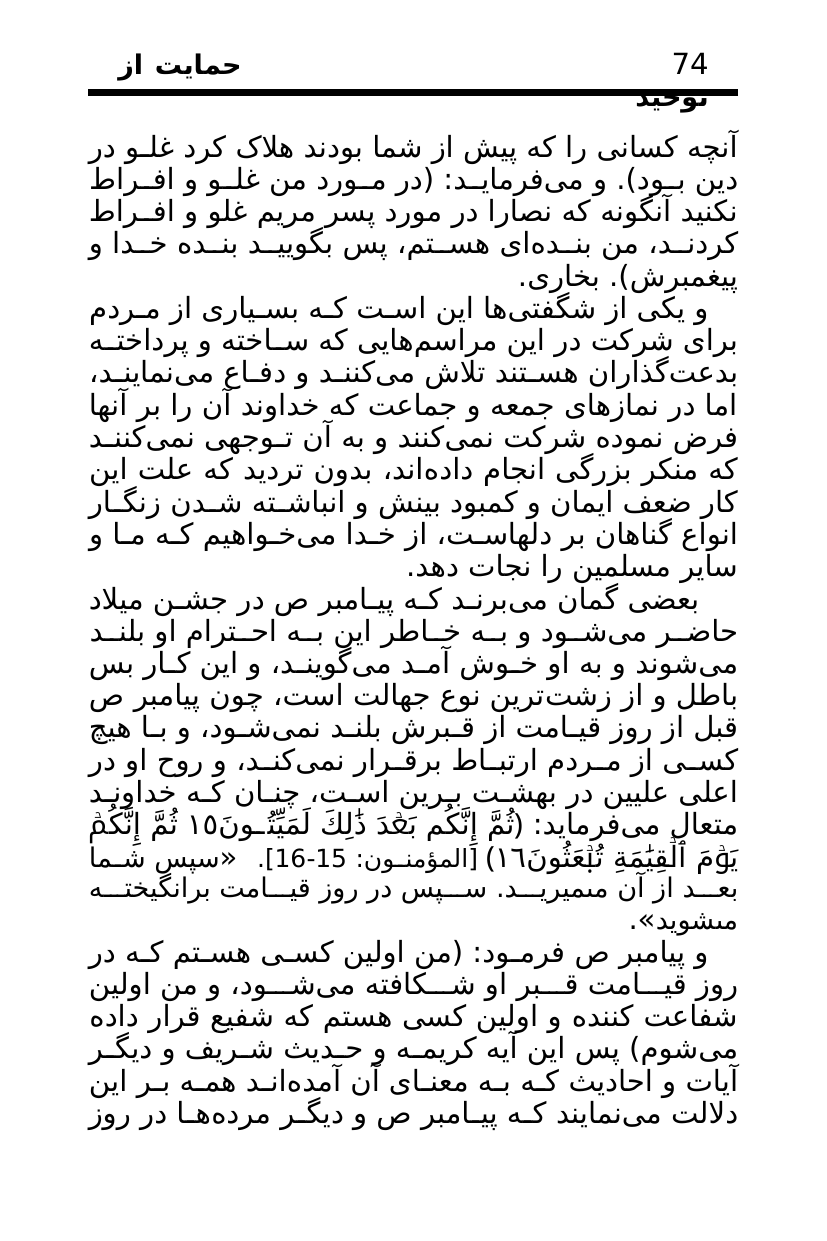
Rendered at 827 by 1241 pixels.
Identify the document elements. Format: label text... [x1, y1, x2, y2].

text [89, 132, 738, 293]
text بعضی گمان می‌برند که پیامبر ص در جشن میلاد حاضر می‌شود و به خاطر این به احترام او بلند می‌شوند و به او خوش آمد می‌گویند، و این کار بس باطل و از زشت‌ترین نوع جهالت است، چون پیامبر ص قبل از روز قیامت از قبرش بلند نمی‌شود، و با هیچ کسی از مردم ارتباط برقرار نمی‌کند، و روح او در اعلی علیین در بهشت برین است، چنان که خداوند متعال می‌فرماید: ﴿ثُمَّ إِنَّكُم بَعۡدَ ذَٰلِكَ لَمَيِّتُونَ١٥ ثُمَّ إِنَّكُمۡ يَوۡمَ ٱلۡقِيَٰمَةِ تُبۡعَثُونَ١٦﴾ [المؤمنون: 15-16]. «سپس شما بعد از آن مى‏میرید. سپس در روز قیامت برانگیخته مى‏شوید». [89, 583, 738, 937]
text و یکی از شگفتی‌ها این است که بسیاری از مردم برای شرکت در این مراسم‌هایی که ساخته و پرداخته بدعت‌گذاران هستند تلاش می‌کنند و دفاع می‌نمایند، اما در نمازهای جمعه و جماعت که خداوند آن را بر آنها فرض نموده شرکت نمی‌کنند و به آن توجهی نمی‌کنند که منکر بزرگی انجام داده‌اند، بدون تردید که علت این کار ضعف ایمان و کمبود بینش و انباشته شدن زنگار انواع گناهان بر دلهاست، از خدا می‌خواهیم که ما و سایر مسلمین را نجات دهد. [89, 293, 738, 583]
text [89, 937, 738, 1130]
